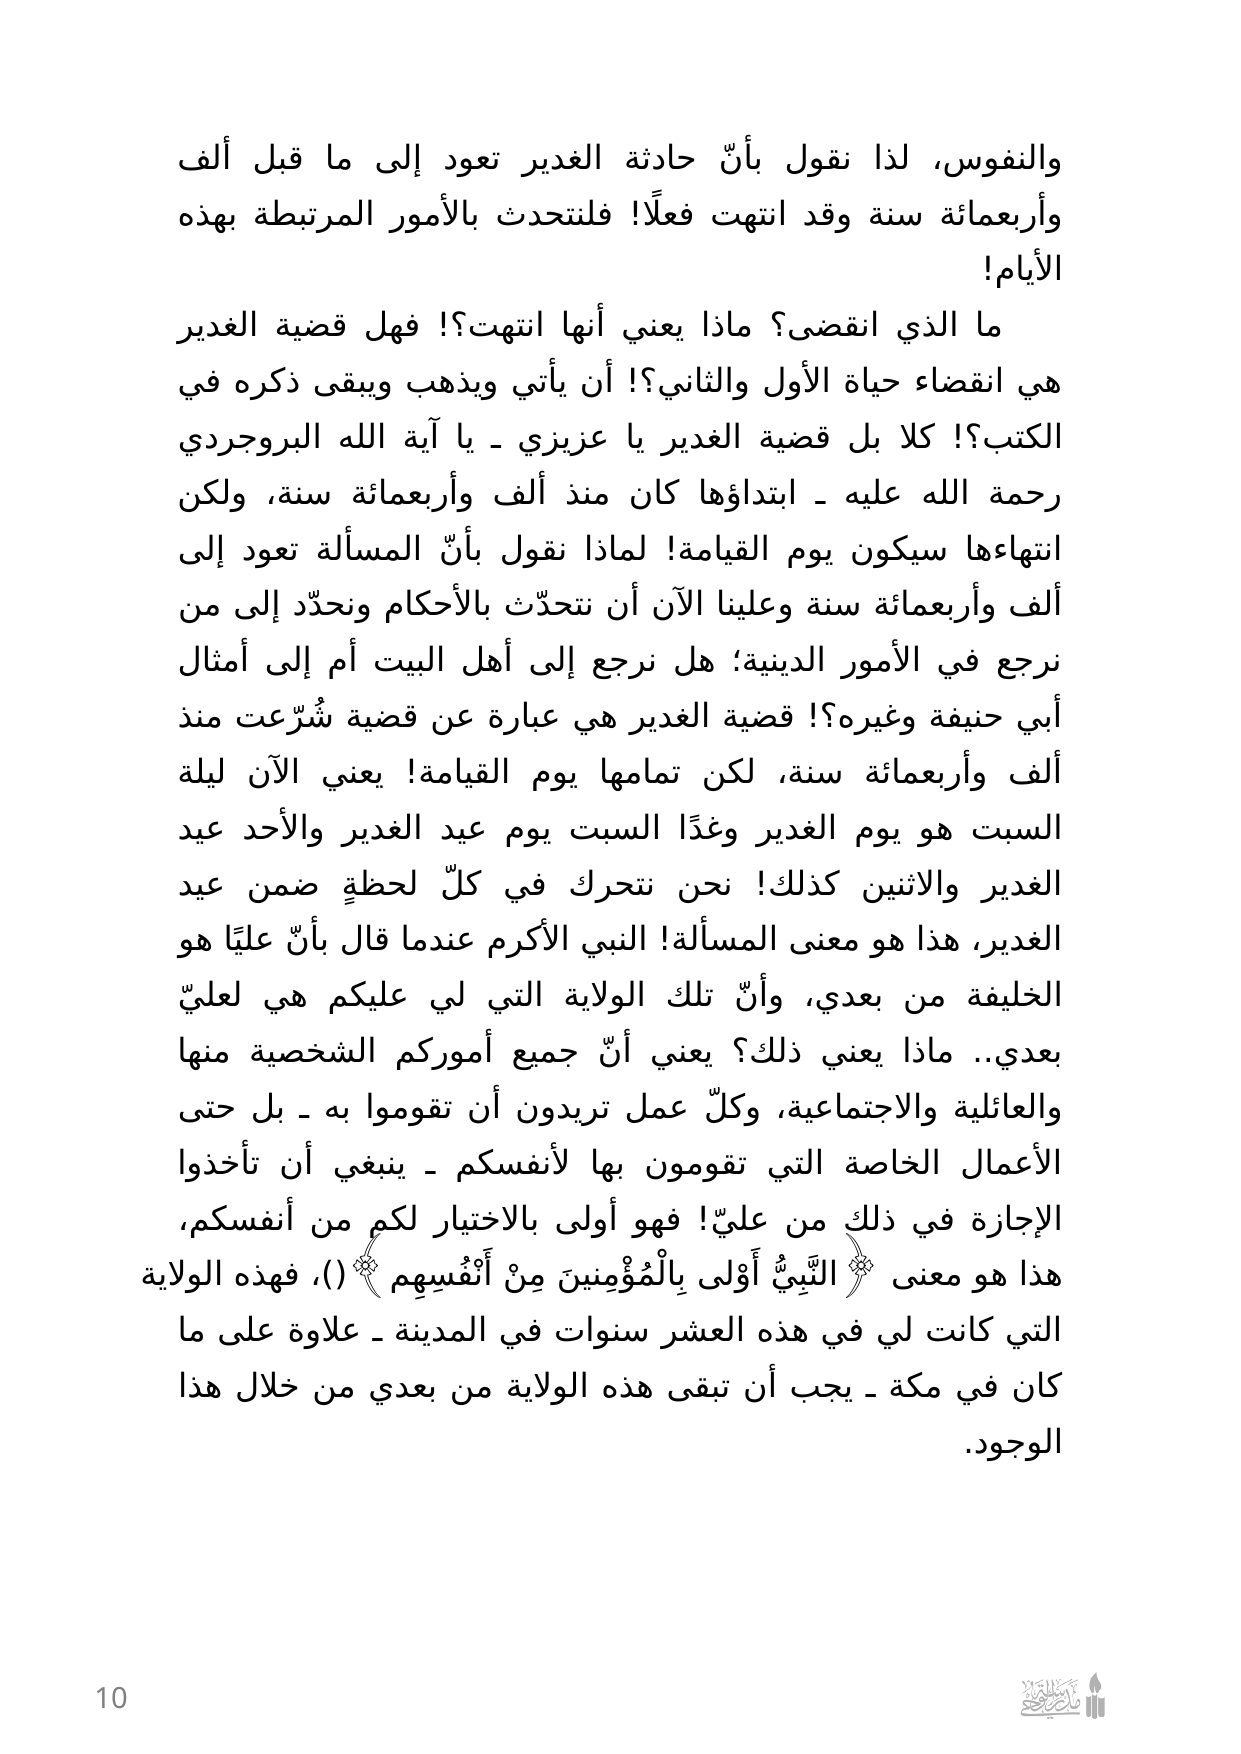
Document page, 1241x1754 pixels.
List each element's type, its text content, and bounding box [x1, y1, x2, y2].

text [177, 136, 1063, 303]
text ما الذي انقضى؟ ماذا يعني أنها انتهت؟! فهل قضية الغدير هي انقضاء حياة الأول والثاني؟! أن يأتي ويذهب ويبقى ذكره في الكتب؟! كلا بل قضية الغدير يا عزيزي ـ يا آية الله البروجردي رحمة الله عليه ـ ابتداؤها كان منذ ألف وأربعمائة سنة، ولكن انتهاءها سيكون يوم القيامة! لماذا نقول بأنّ المسألة تعود إلى ألف وأربعمائة سنة وعلينا الآن أن نتحدّث بالأحكام ونحدّد إلى من نرجع في الأمور الدينية؛ هل نرجع إلى أهل البيت أم إلى أمثال أبي حنيفة وغيره؟! قضية الغدير هي عبارة عن قضية شُرّعت منذ ألف وأربعمائة سنة، لكن تمامها يوم القيامة! يعني الآن ليلة السبت هو يوم الغدير وغدًا السبت يوم عيد الغدير والأحد عيد الغدير والاثنين كذلك! نحن نتحرك في كلّ لحظةٍ ضمن عيد الغدير، هذا هو معنى المسألة! النبي الأكرم عندما قال بأنّ عليًا هو الخليفة من بعدي، وأنّ تلك الولاية التي لي عليكم هي لعليّ بعدي.. ماذا يعني ذلك؟ يعني أنّ جميع أموركم الشخصية منها والعائلية والاجتماعية، وكلّ عمل تريدون أن تقوموا به ـ بل حتى الأعمال الخاصة التي تقومون بها لأنفسكم ـ ينبغي أن تأخذوا الإجازة في ذلك من عليّ! فهو أولى بالاختيار لكم من أنفسكم، هذا هو معنى ﴿النَّبِيُّ أَوْلى‏ بِالْمُؤْمِنينَ مِنْ أَنْفُسِهِم‏﴾()، فهذه الولاية التي كانت لي في هذه العشر سنوات في المدينة ـ علاوة على ما كان في مكة ـ يجب أن تبقى هذه الولاية من بعدي من خلال هذا الوجود. [177, 303, 1063, 1476]
picture [1020, 1672, 1105, 1719]
